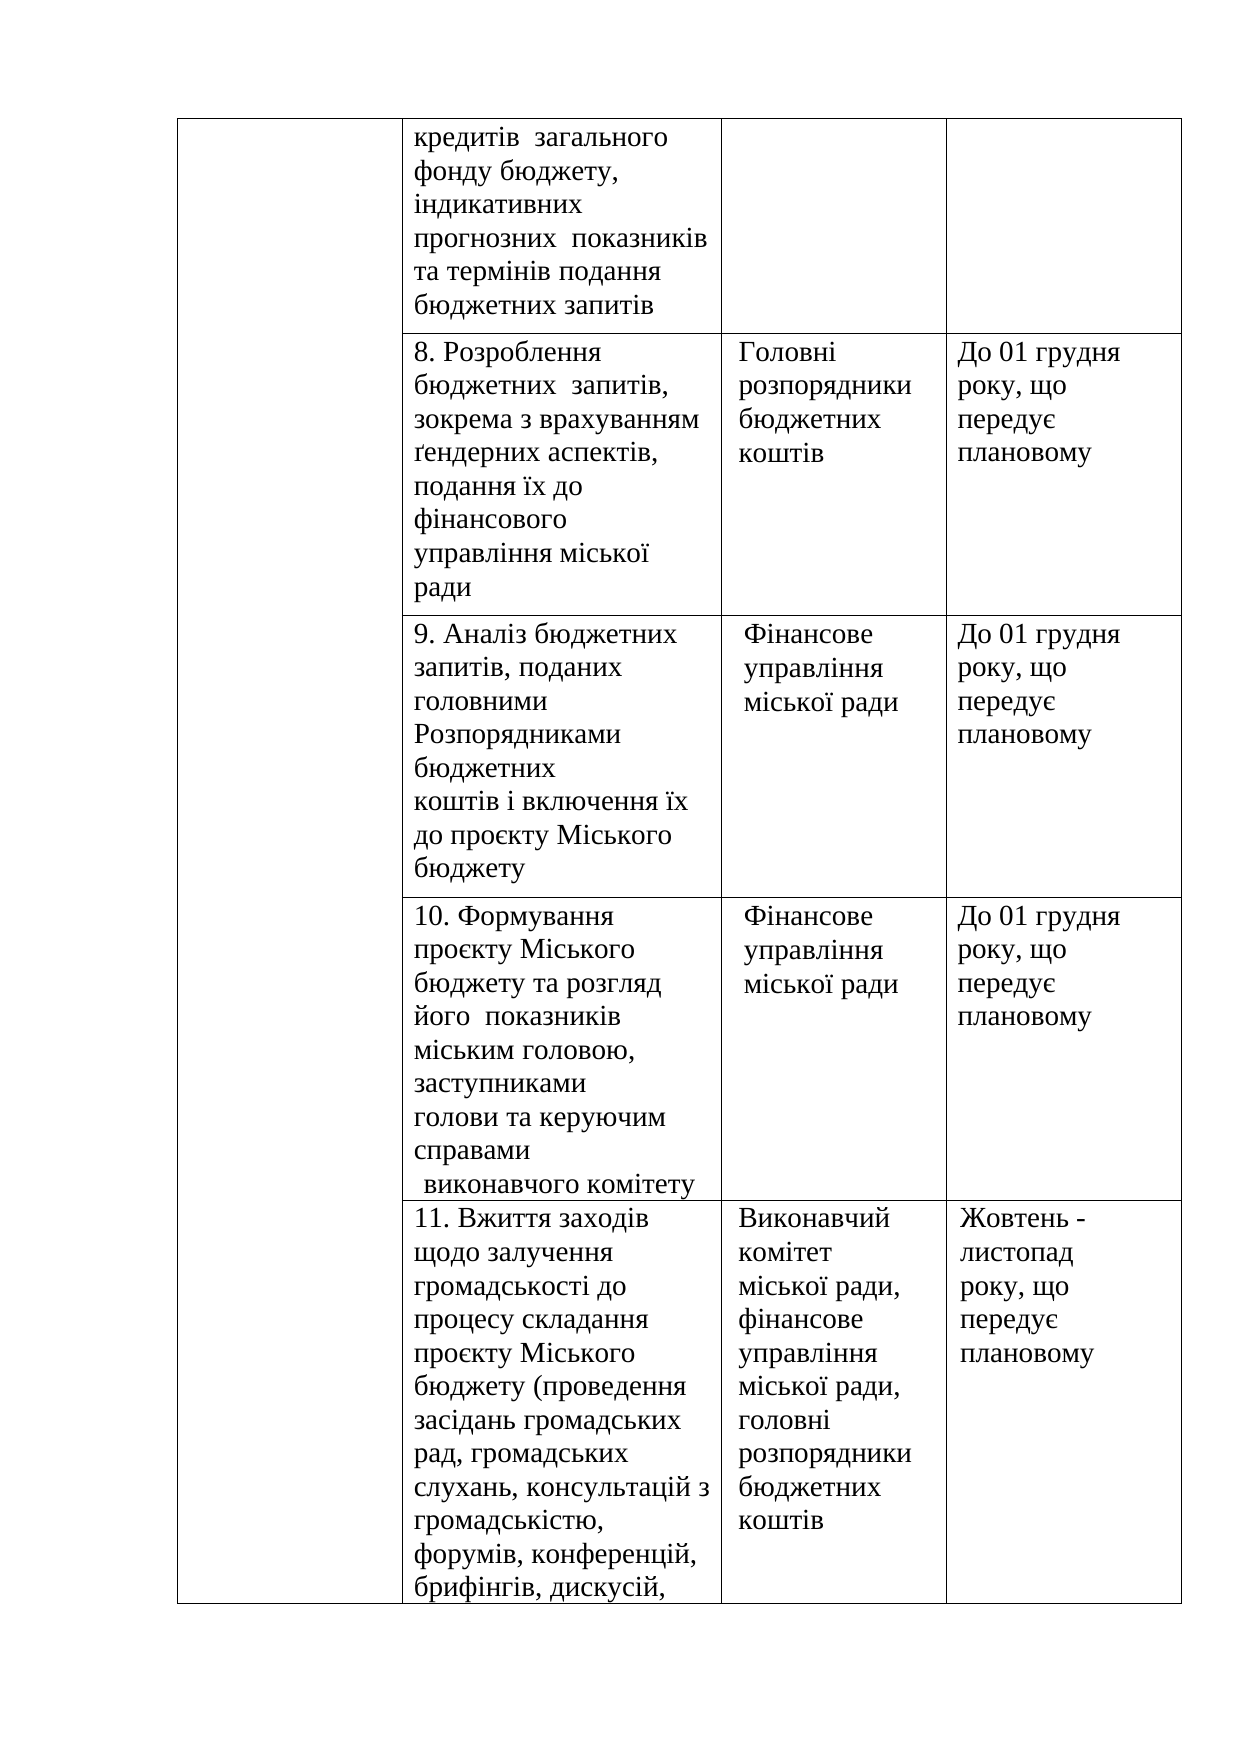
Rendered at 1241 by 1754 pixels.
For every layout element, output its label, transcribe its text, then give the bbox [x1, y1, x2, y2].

table_cell 8. Розроблення бюджетних запитів, зокрема з врахуванням ґендерних аспектів, подання їх до фінансового управління міської ради [403, 334, 721, 615]
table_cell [947, 1201, 1181, 1603]
table_cell До 01 грудня року, що передує плановому [947, 334, 1181, 615]
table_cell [722, 119, 946, 333]
table_cell До 01 грудня року, що передує плановому [947, 898, 1181, 1199]
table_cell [403, 1201, 721, 1603]
table_cell Головні розпорядники бюджетних коштів [722, 334, 946, 615]
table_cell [947, 119, 1181, 333]
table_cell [403, 119, 721, 333]
table_cell 10. Формування проєкту Міського бюджету та розгляд його показників міським головою, заступниками голови та керуючим справами виконавчого комітету [403, 898, 721, 1199]
table_cell [178, 119, 402, 1603]
table_cell До 01 грудня року, що передує плановому [947, 616, 1181, 897]
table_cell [722, 1201, 946, 1603]
table_cell 9. Аналіз бюджетних запитів, поданих головними Розпорядниками бюджетних коштів і включення їх до проєкту Міського бюджету [403, 616, 721, 897]
table_cell Фінансове управління міської ради [722, 898, 946, 1199]
table_cell Фінансове управління міської ради [722, 616, 946, 897]
